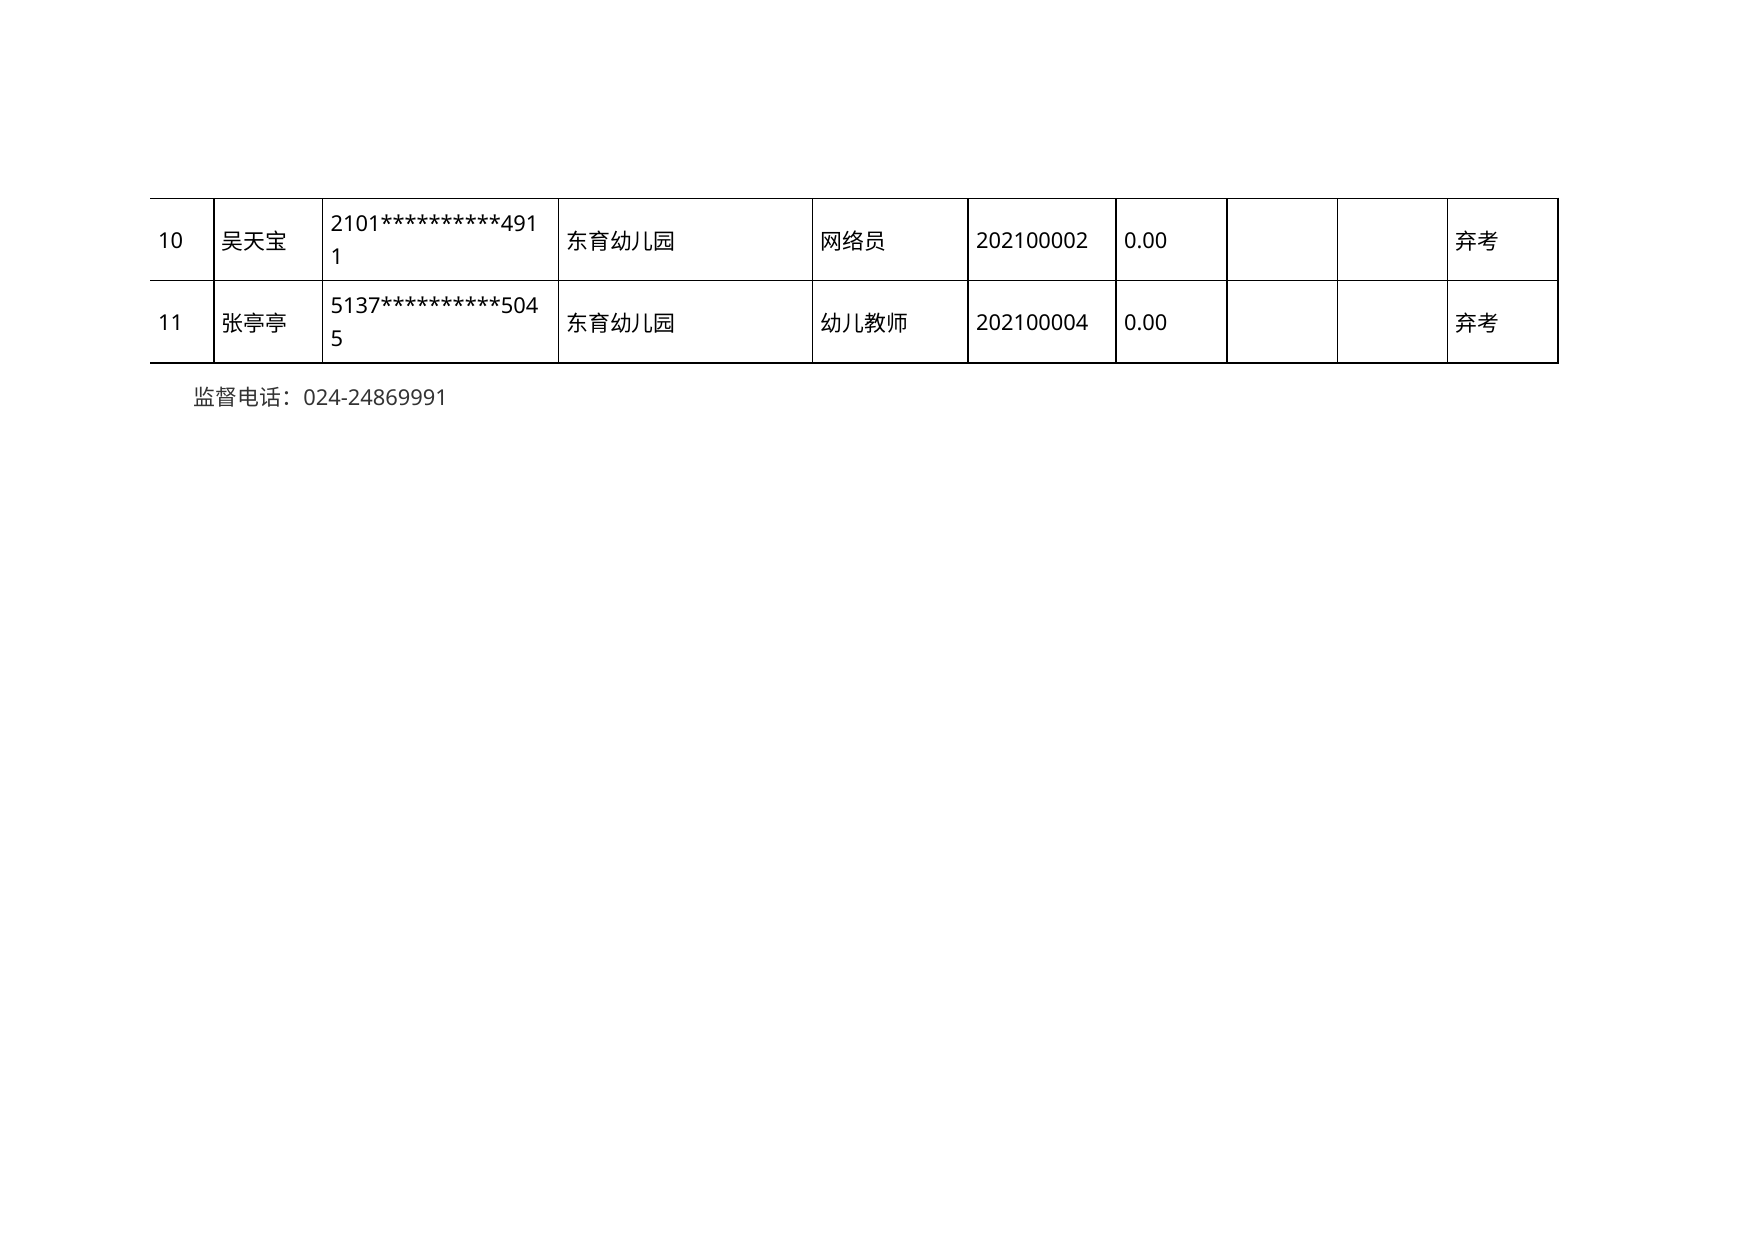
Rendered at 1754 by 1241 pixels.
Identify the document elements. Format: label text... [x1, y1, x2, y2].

table_cell 5137**********5045 [323, 281, 558, 362]
table_cell 网络员 [813, 199, 967, 280]
table_cell 11 [150, 281, 213, 362]
table_cell 0.00 [1117, 281, 1226, 362]
table_cell 0.00 [1117, 199, 1226, 280]
table_cell 东育幼儿园 [559, 281, 812, 362]
table_cell [1228, 199, 1337, 280]
table_cell 弃考 [1448, 199, 1557, 280]
text 监督电话：024-24869991 [150, 379, 1604, 412]
table_cell 2101**********4911 [323, 199, 558, 280]
table_cell 202100004 [969, 281, 1115, 362]
table_cell 张亭亭 [215, 281, 322, 362]
table_cell [1338, 199, 1447, 280]
table_cell 东育幼儿园 [559, 199, 812, 280]
table_cell 幼儿教师 [813, 281, 967, 362]
table_cell 202100002 [969, 199, 1115, 280]
table_cell 弃考 [1448, 281, 1557, 362]
table_cell [1228, 281, 1337, 362]
table_cell [1338, 281, 1447, 362]
table_cell 吴天宝 [215, 199, 322, 280]
table_cell 10 [150, 199, 213, 280]
